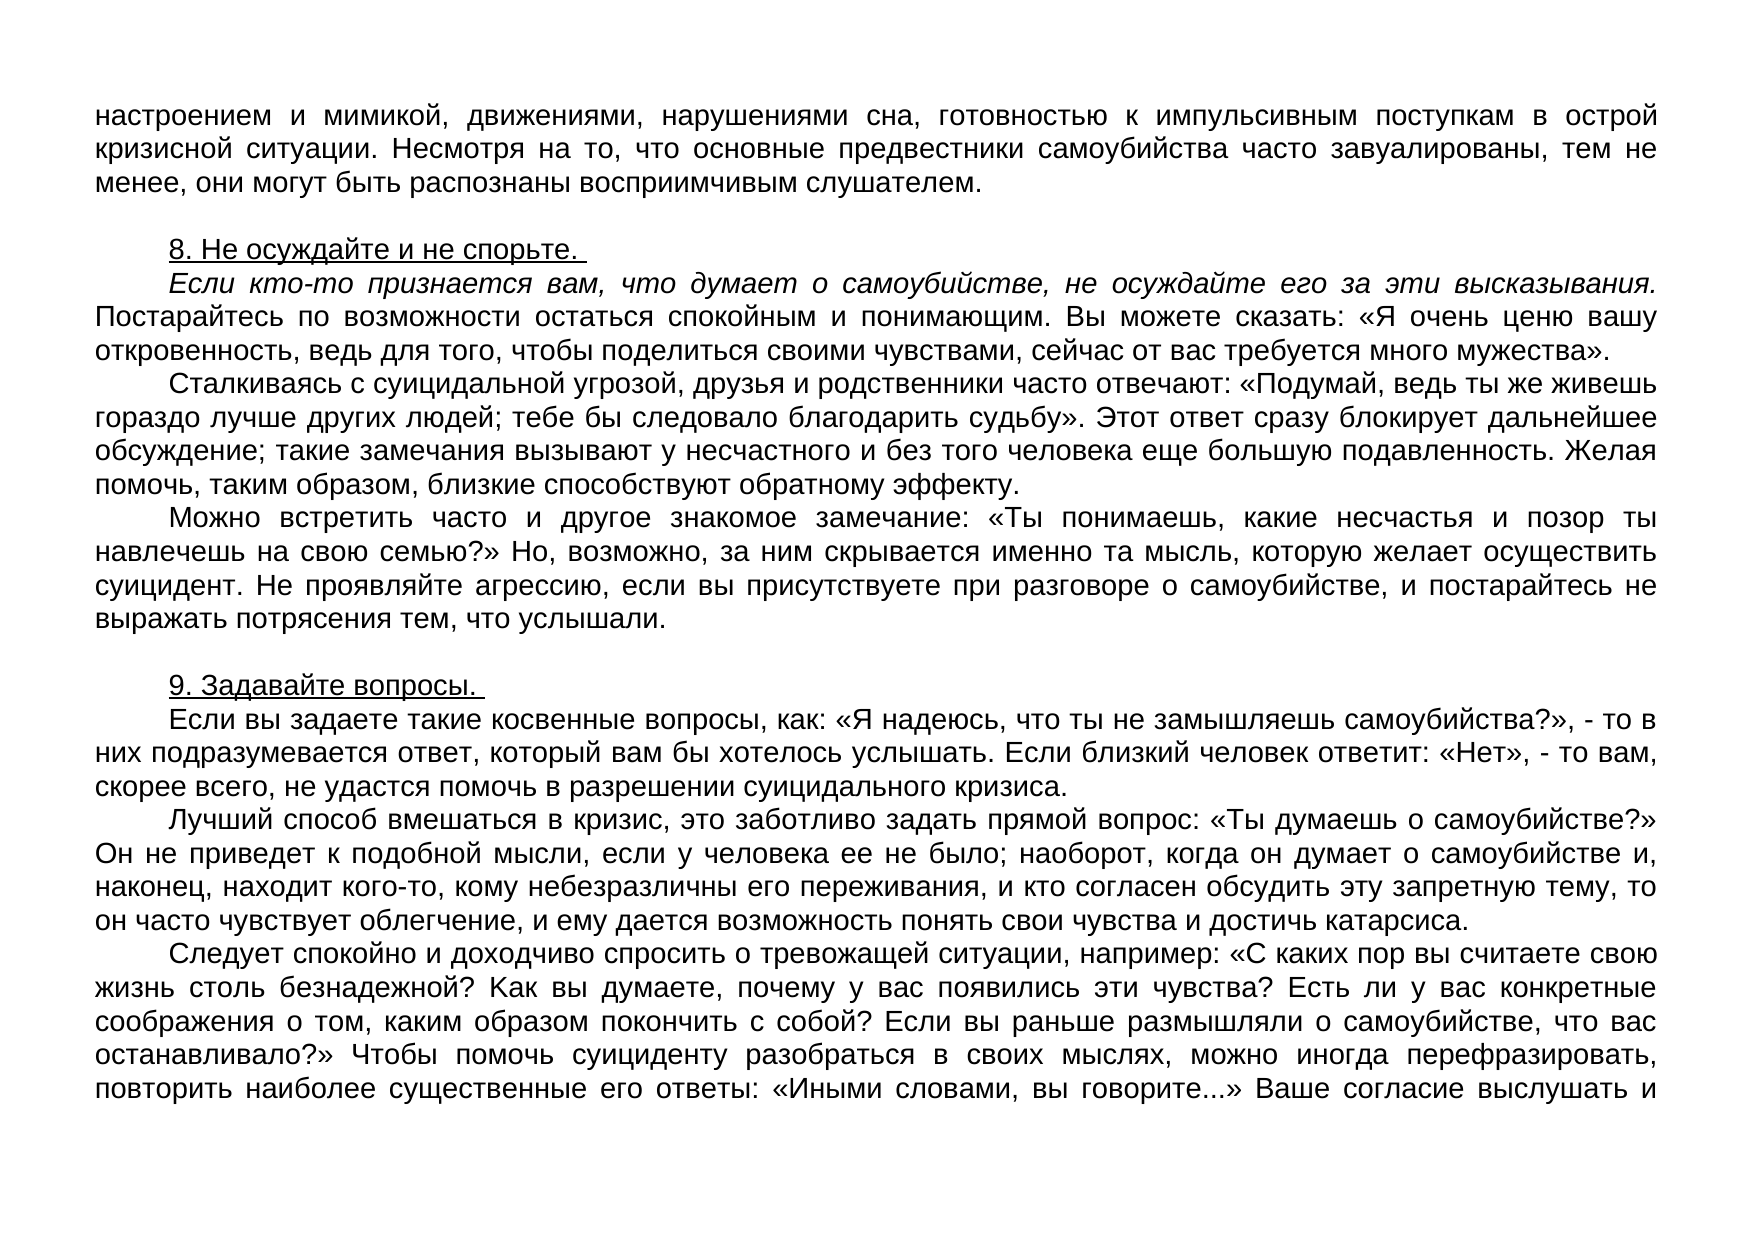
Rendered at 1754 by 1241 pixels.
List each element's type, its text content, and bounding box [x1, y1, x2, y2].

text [94, 98, 1659, 198]
text 8. Не осуждайте и не спорьте. [94, 232, 1659, 266]
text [94, 936, 1659, 1104]
text Можно встретить часто и другое знакомое замечание: «Ты понимаешь, какие несчастья и позор ты навлечешь на свою семью?» Но, возможно, за ним скрывается именно та мысль, которую желает осуществить суицидент. Не проявляйте агрессию, если вы присутствуете при разговоре о самоубийстве, и постарайтесь не выражать потрясения тем, что услышали. [94, 500, 1659, 634]
text Если вы задаете такие косвенные вопросы, как: «Я надеюсь, что ты не замышляешь самоубийства?», - то в них подразумевается ответ, который вам бы хотелось услышать. Если близкий человек ответит: «Нет», - то вам, скорее всего, не удастся помочь в разрешении суицидального кризиса. [94, 702, 1659, 802]
text Лучший способ вмешаться в кризис, это заботливо задать прямой вопрос: «Ты думаешь о самоубийстве?» Он не приведет к подобной мысли, если у человека ее не было; наоборот, когда он думает о самоубийстве и, наконец, находит кого-то, кому небезразличны его переживания, и кто согласен обсудить эту запретную тему, то он часто чувствует облегчение, и ему дается возможность понять свои чувства и достичь катарсиса. [94, 802, 1659, 936]
text Если кто-то признается вам, что думает о самоубийстве, не осуждайте его за эти высказывания. Постарайтесь по возможности остаться спокойным и понимающим. Вы можете сказать: «Я очень ценю вашу откровенность, ведь для того, чтобы поделиться своими чувствами, сейчас от вас требуется много мужества». [94, 266, 1659, 366]
text 9. Задавайте вопросы. [94, 668, 1659, 702]
text Сталкиваясь с суицидальной угрозой, друзья и родственники часто отвечают: «Подумай, ведь ты же живешь гораздо лучше других людей; тебе бы следовало благодарить судьбу». Этот ответ сразу блокирует дальнейшее обсуждение; такие замечания вызывают у несчастного и без того человека еще большую подавленность. Желая помочь, таким образом, близкие способствуют обратному эффекту. [94, 366, 1659, 500]
